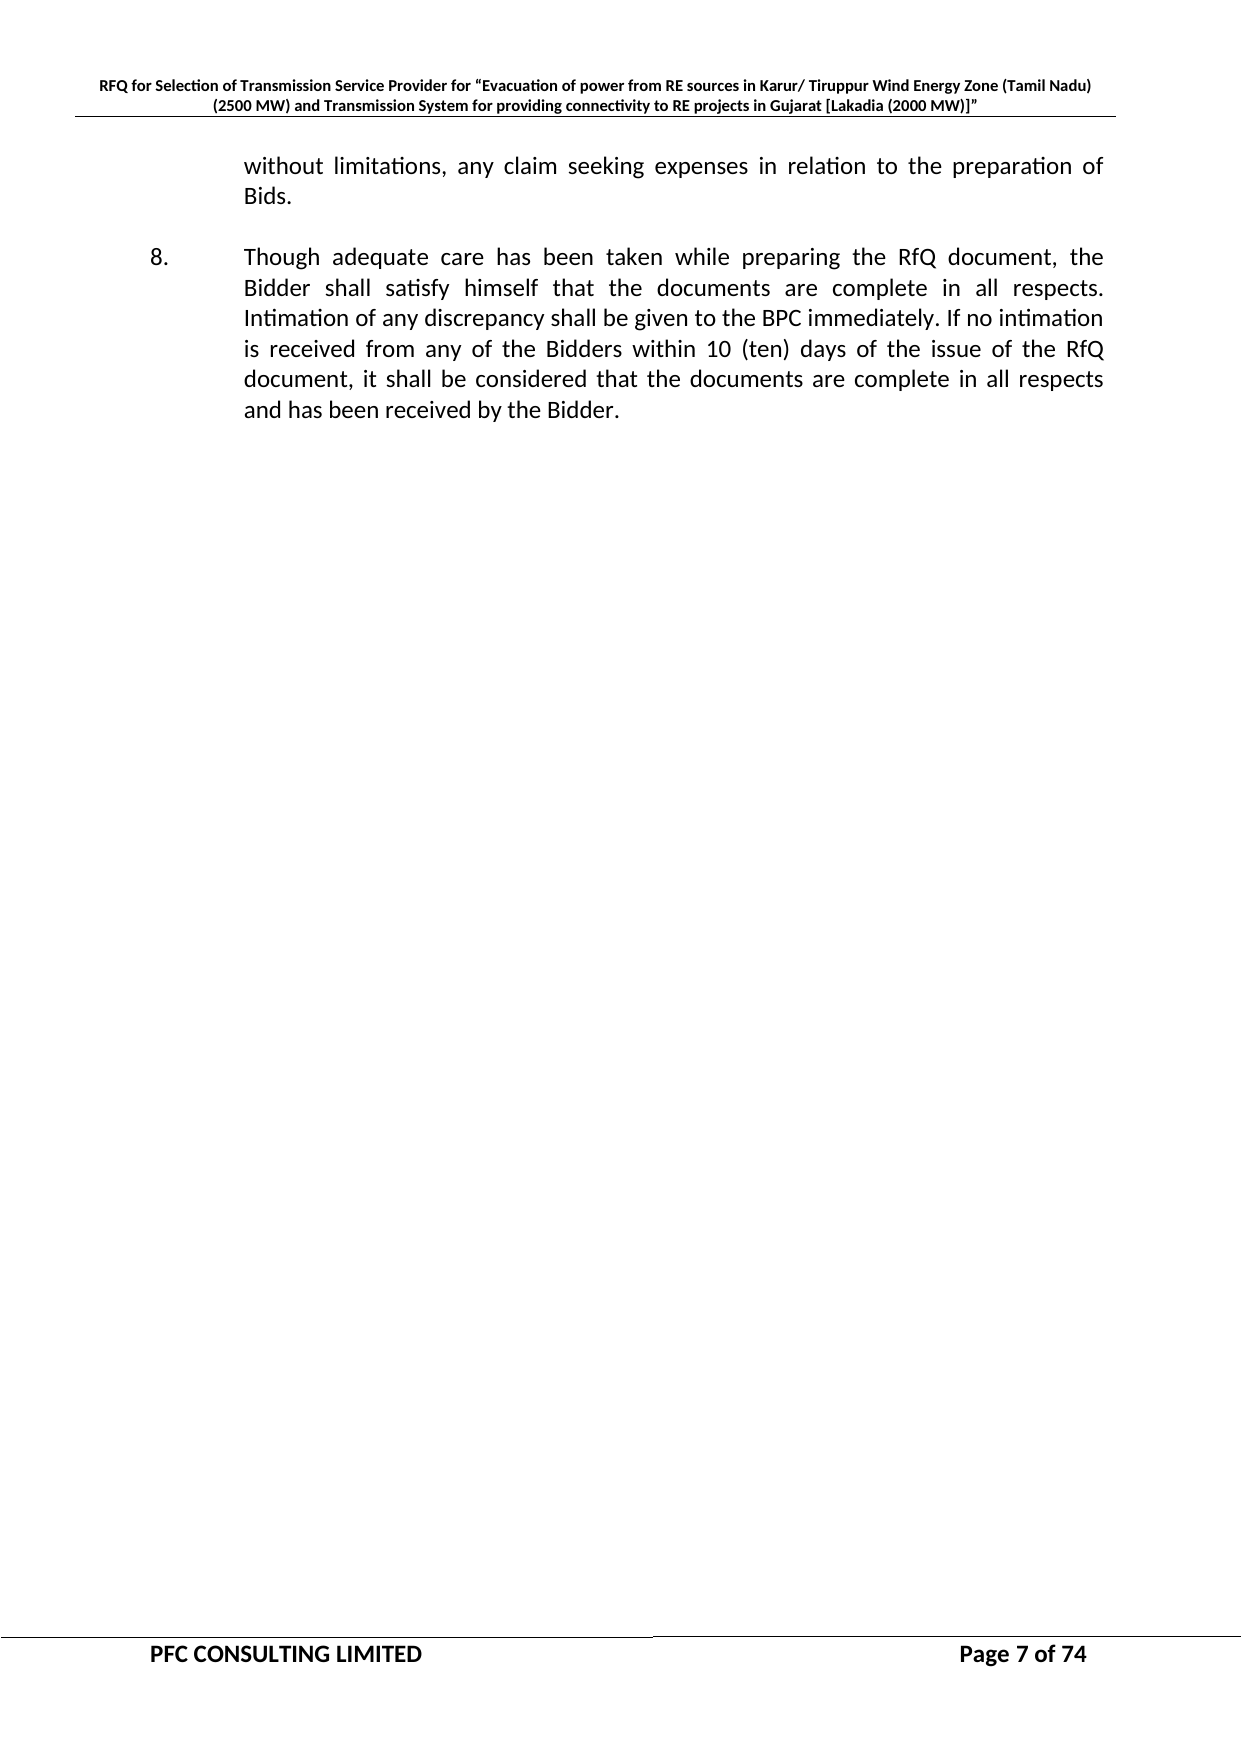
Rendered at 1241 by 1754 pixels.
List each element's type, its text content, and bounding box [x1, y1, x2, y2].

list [150, 150, 1105, 211]
list Though adequate care has been taken while preparing the RfQ document, the Bidder shall satisfy himself that the documents are complete in all respects. Intimation of any discrepancy shall be given to the BPC immediately. If no intimation is received from any of the Bidders within 10 (ten) days of the issue of the RfQ document, it shall be considered that the documents are complete in all respects and has been received by the Bidder. [150, 242, 1105, 425]
